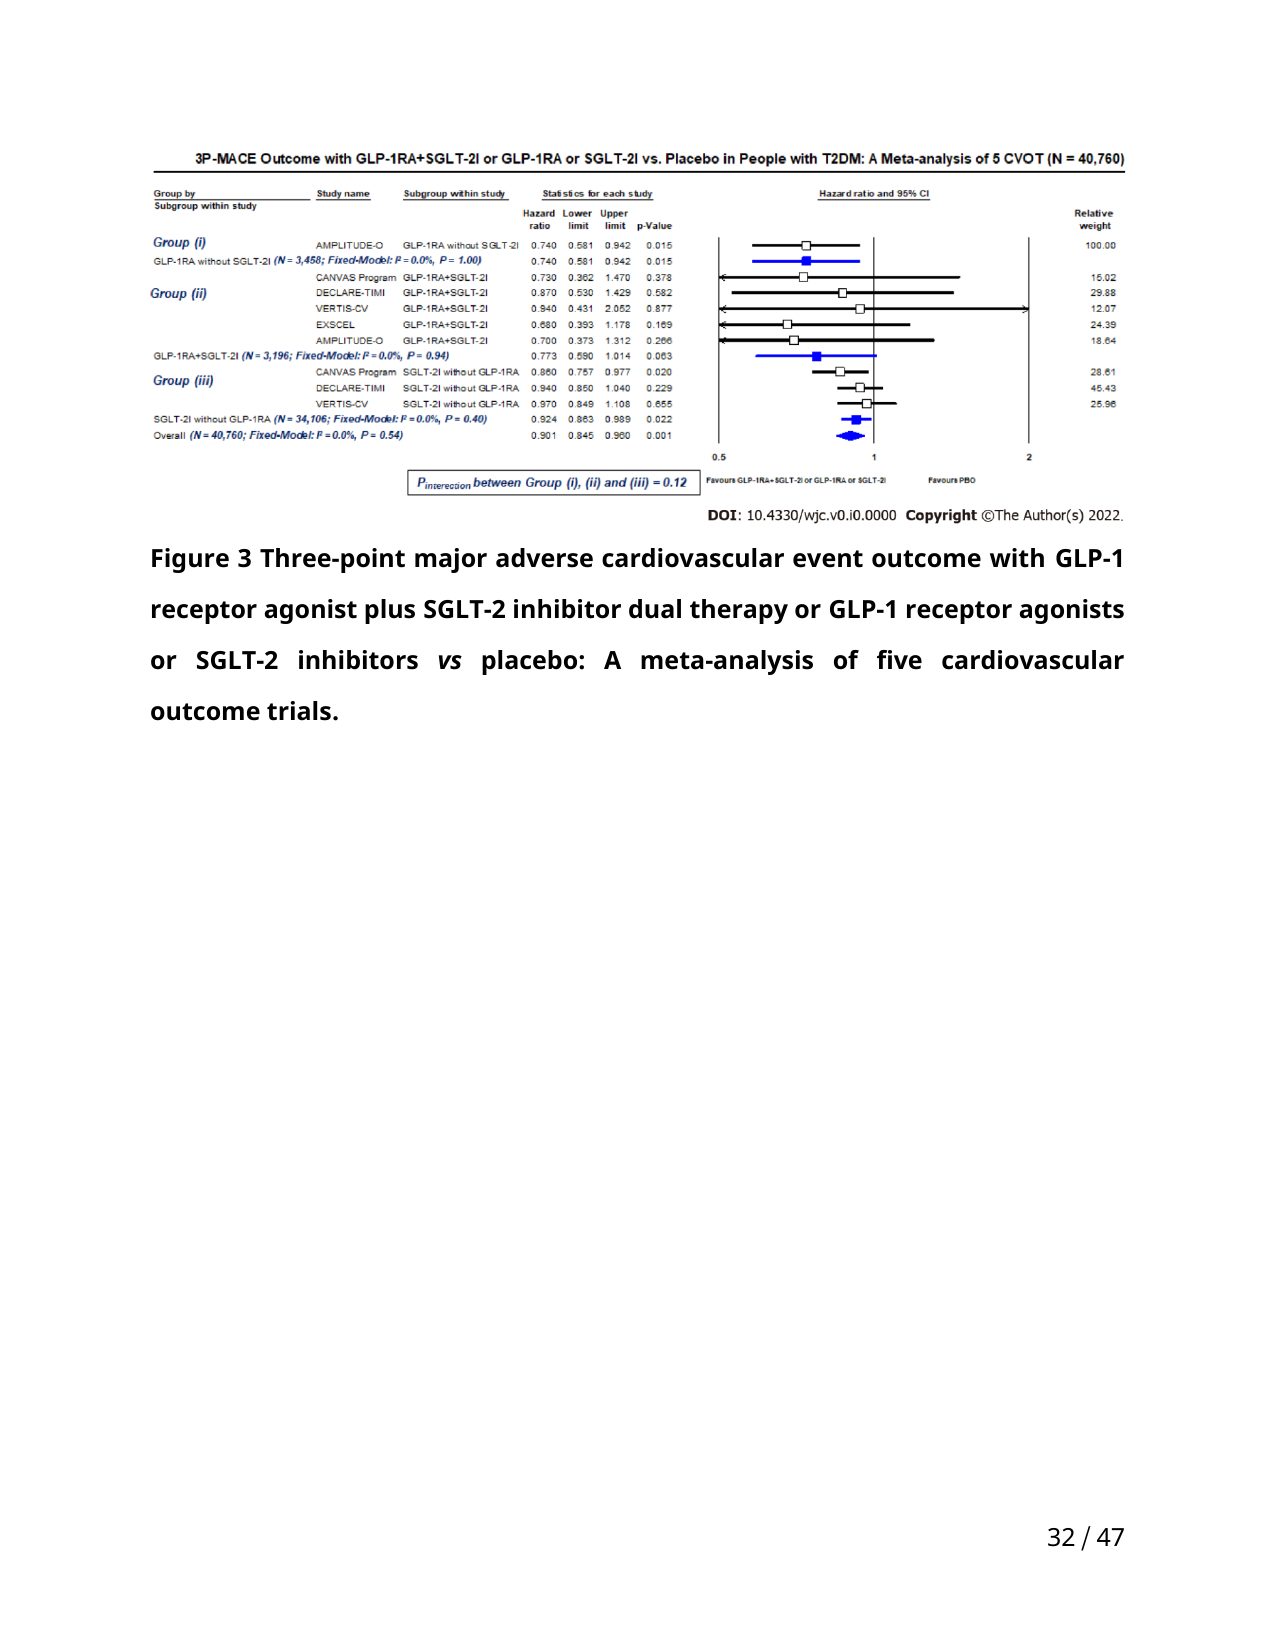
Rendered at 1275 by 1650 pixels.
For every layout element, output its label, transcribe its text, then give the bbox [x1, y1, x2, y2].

text Figure 3 Three-point major adverse cardiovascular event outcome with GLP-1 receptor agonist plus SGLT-2 inhibitor dual therapy or GLP-1 receptor agonists or SGLT-2 inhibitors vs placebo: A meta-analysis of five cardiovascular outcome trials. [150, 540, 1125, 727]
picture [150, 150, 1125, 526]
